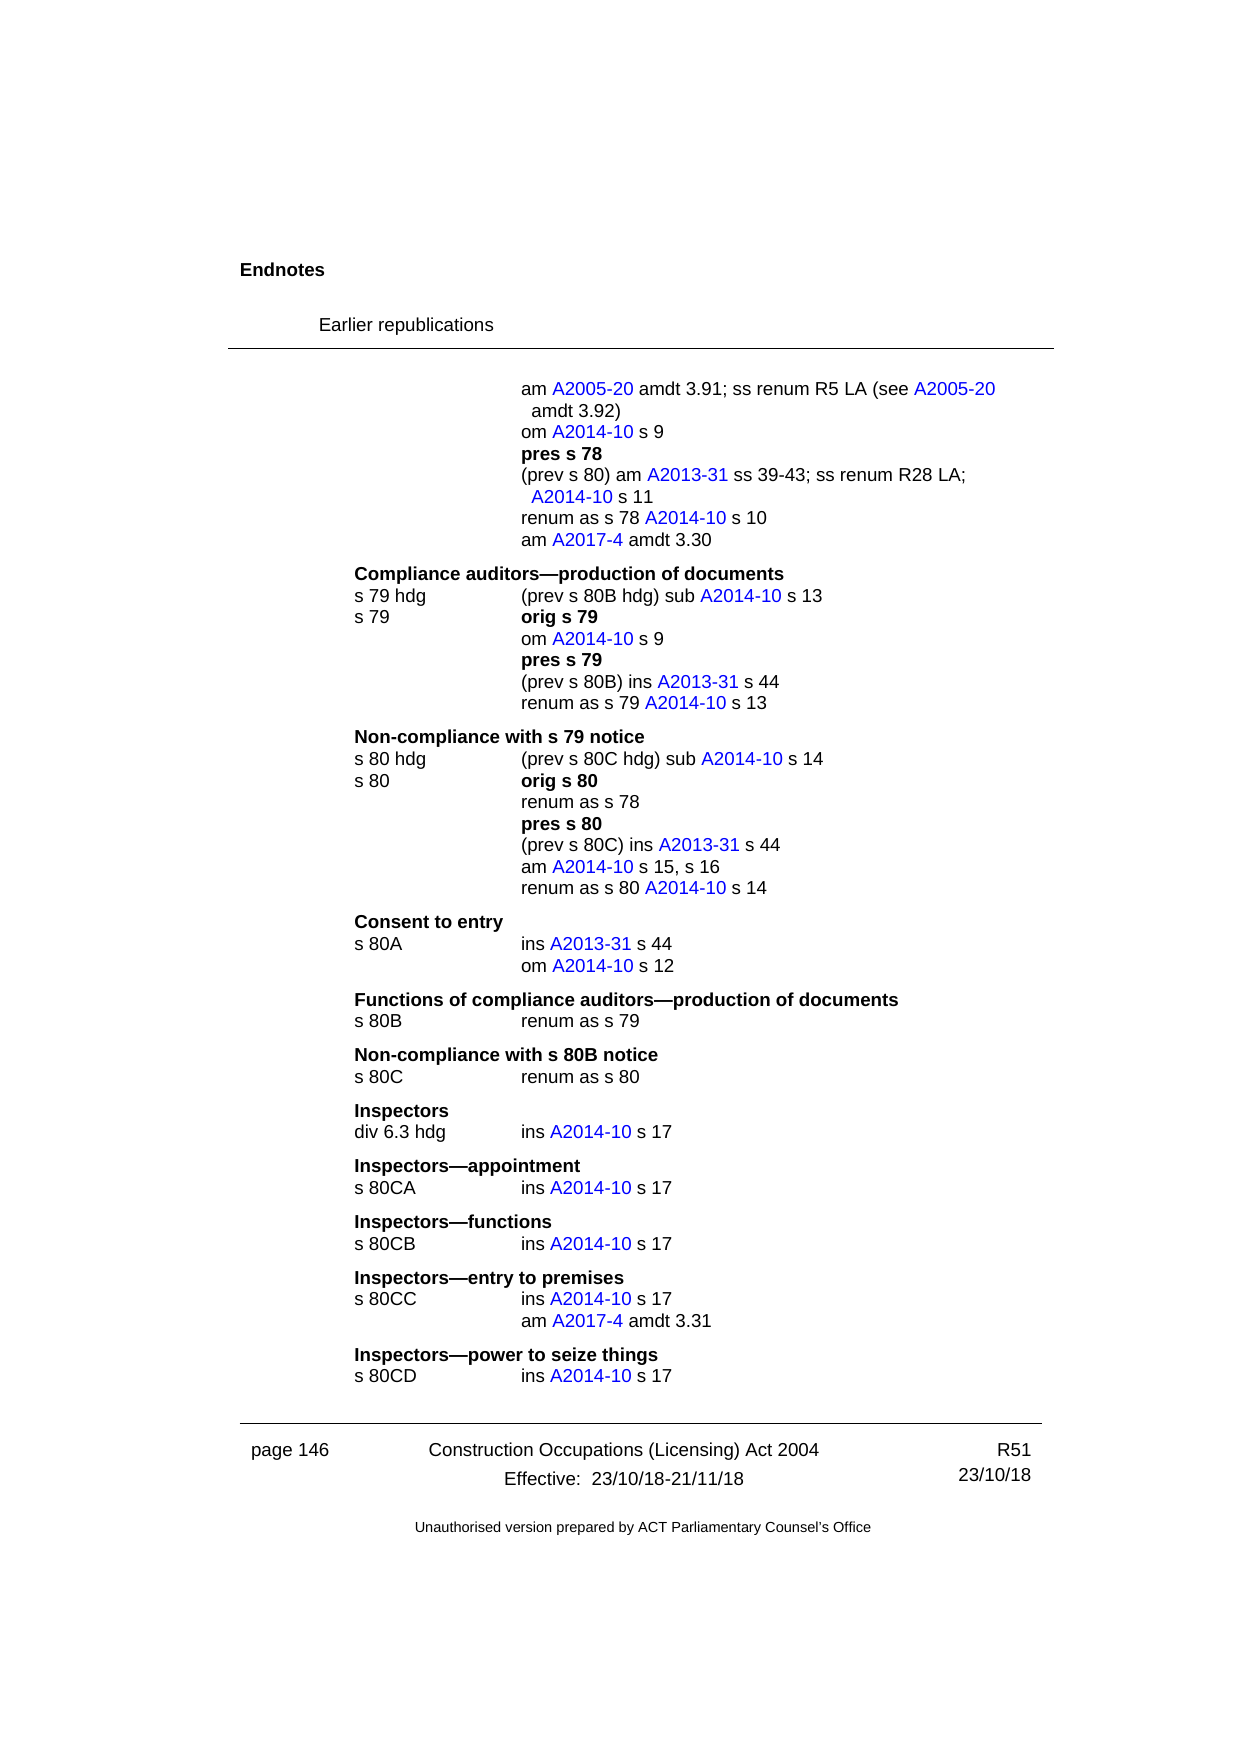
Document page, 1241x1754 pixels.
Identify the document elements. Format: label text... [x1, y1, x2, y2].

text om A2014-10 s 9 [354, 421, 1042, 442]
text renum as s 78 A2014-10 s 10 [354, 507, 1042, 529]
text am A2005-20 amdt 3.91; ss renum R5 LA (see A2005-20 amdt 3.92) [354, 378, 1042, 421]
text renum as s 79 A2014-10 s 13 [354, 692, 1042, 714]
text (prev s 80B) ins A2013-31 s 44 [354, 671, 1042, 692]
text s 80 hdg (prev s 80C hdg) sub A2014-10 s 14 [354, 748, 1042, 769]
text am A2017-4 amdt 3.30 [354, 529, 1042, 550]
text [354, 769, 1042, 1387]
text pres s 79 [354, 649, 1042, 671]
text (prev s 80) am A2013-31 ss 39-43; ss renum R28 LA; A2014-10 s 11 [354, 464, 1042, 507]
text Non-compliance with s 79 notice [354, 726, 1042, 748]
text Compliance auditors—production of documents [354, 563, 1042, 584]
text om A2014-10 s 9 [354, 627, 1042, 649]
text s 79 hdg (prev s 80B hdg) sub A2014-10 s 13 [354, 584, 1042, 606]
text pres s 78 [354, 442, 1042, 464]
text s 79 orig s 79 [354, 606, 1042, 627]
